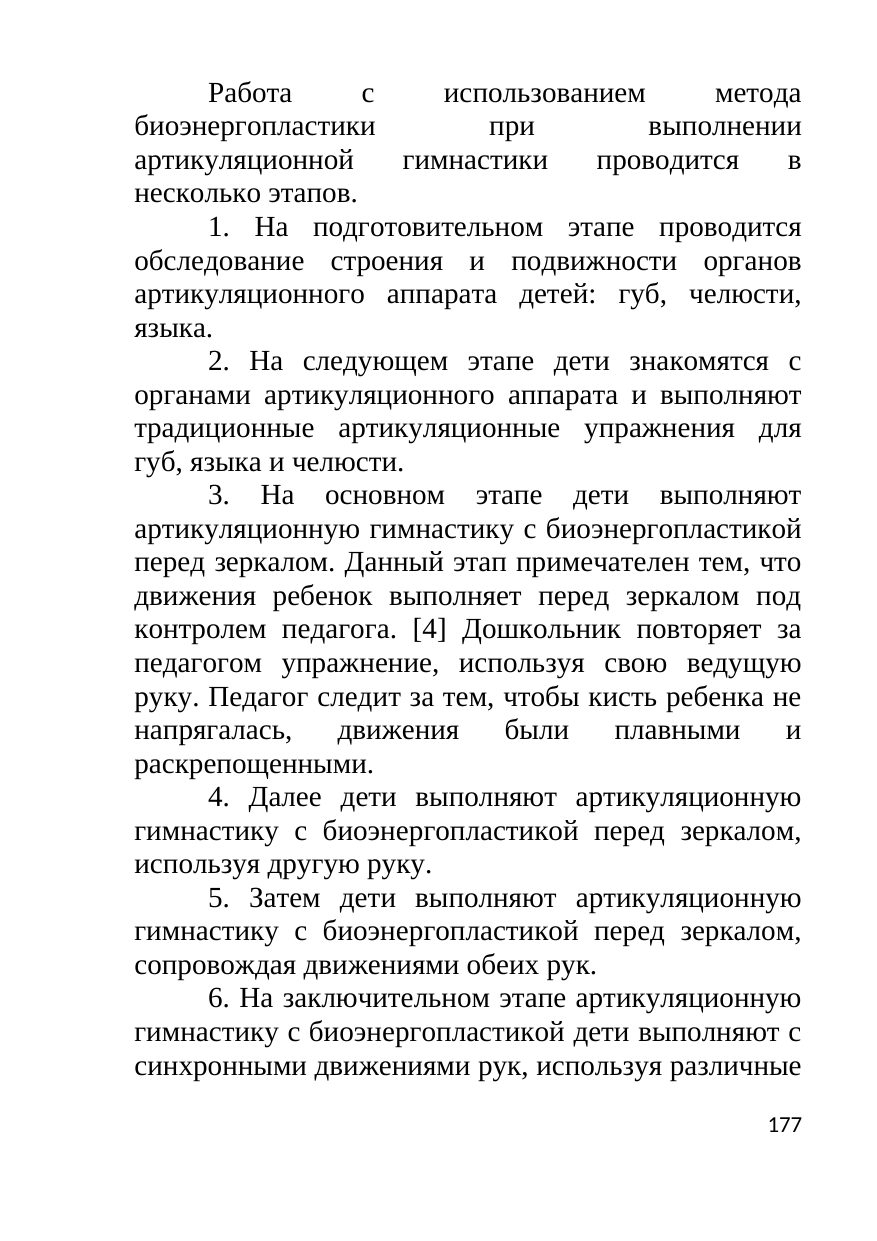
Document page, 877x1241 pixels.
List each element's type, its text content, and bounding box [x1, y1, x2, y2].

text 2. На следующем этапе дети знакомятся с органами артикуляционного аппарата и выполняют традиционные артикуляционные упражнения для губ, языка и челюсти. [134, 343, 802, 477]
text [134, 981, 802, 1081]
text 4. Далее дети выполняют артикуляционную гимнастику с биоэнергопластикой перед зеркалом, используя другую руку. [134, 779, 802, 880]
text 3. На основном этапе дети выполняют артикуляционную гимнастику с биоэнергопластикой перед зеркалом. Данный этап примечателен тем, что движения ребенок выполняет перед зеркалом под контролем педагога. [4] Дошкольник повторяет за педагогом упражнение, используя свою ведущую руку. Педагог следит за тем, чтобы кисть ребенка не напрягалась, движения были плавными и раскрепощенными. [134, 477, 802, 779]
text 1. На подготовительном этапе проводится обследование строения и подвижности органов артикуляционного аппарата детей: губ, челюсти, языка. [134, 209, 802, 343]
text 5. Затем дети выполняют артикуляционную гимнастику с биоэнергопластикой перед зеркалом, сопровождая движениями обеих рук. [134, 880, 802, 981]
text Работа с использованием метода биоэнергопластики при выполнении артикуляционной гимнастики проводится в несколько этапов. [134, 75, 802, 209]
